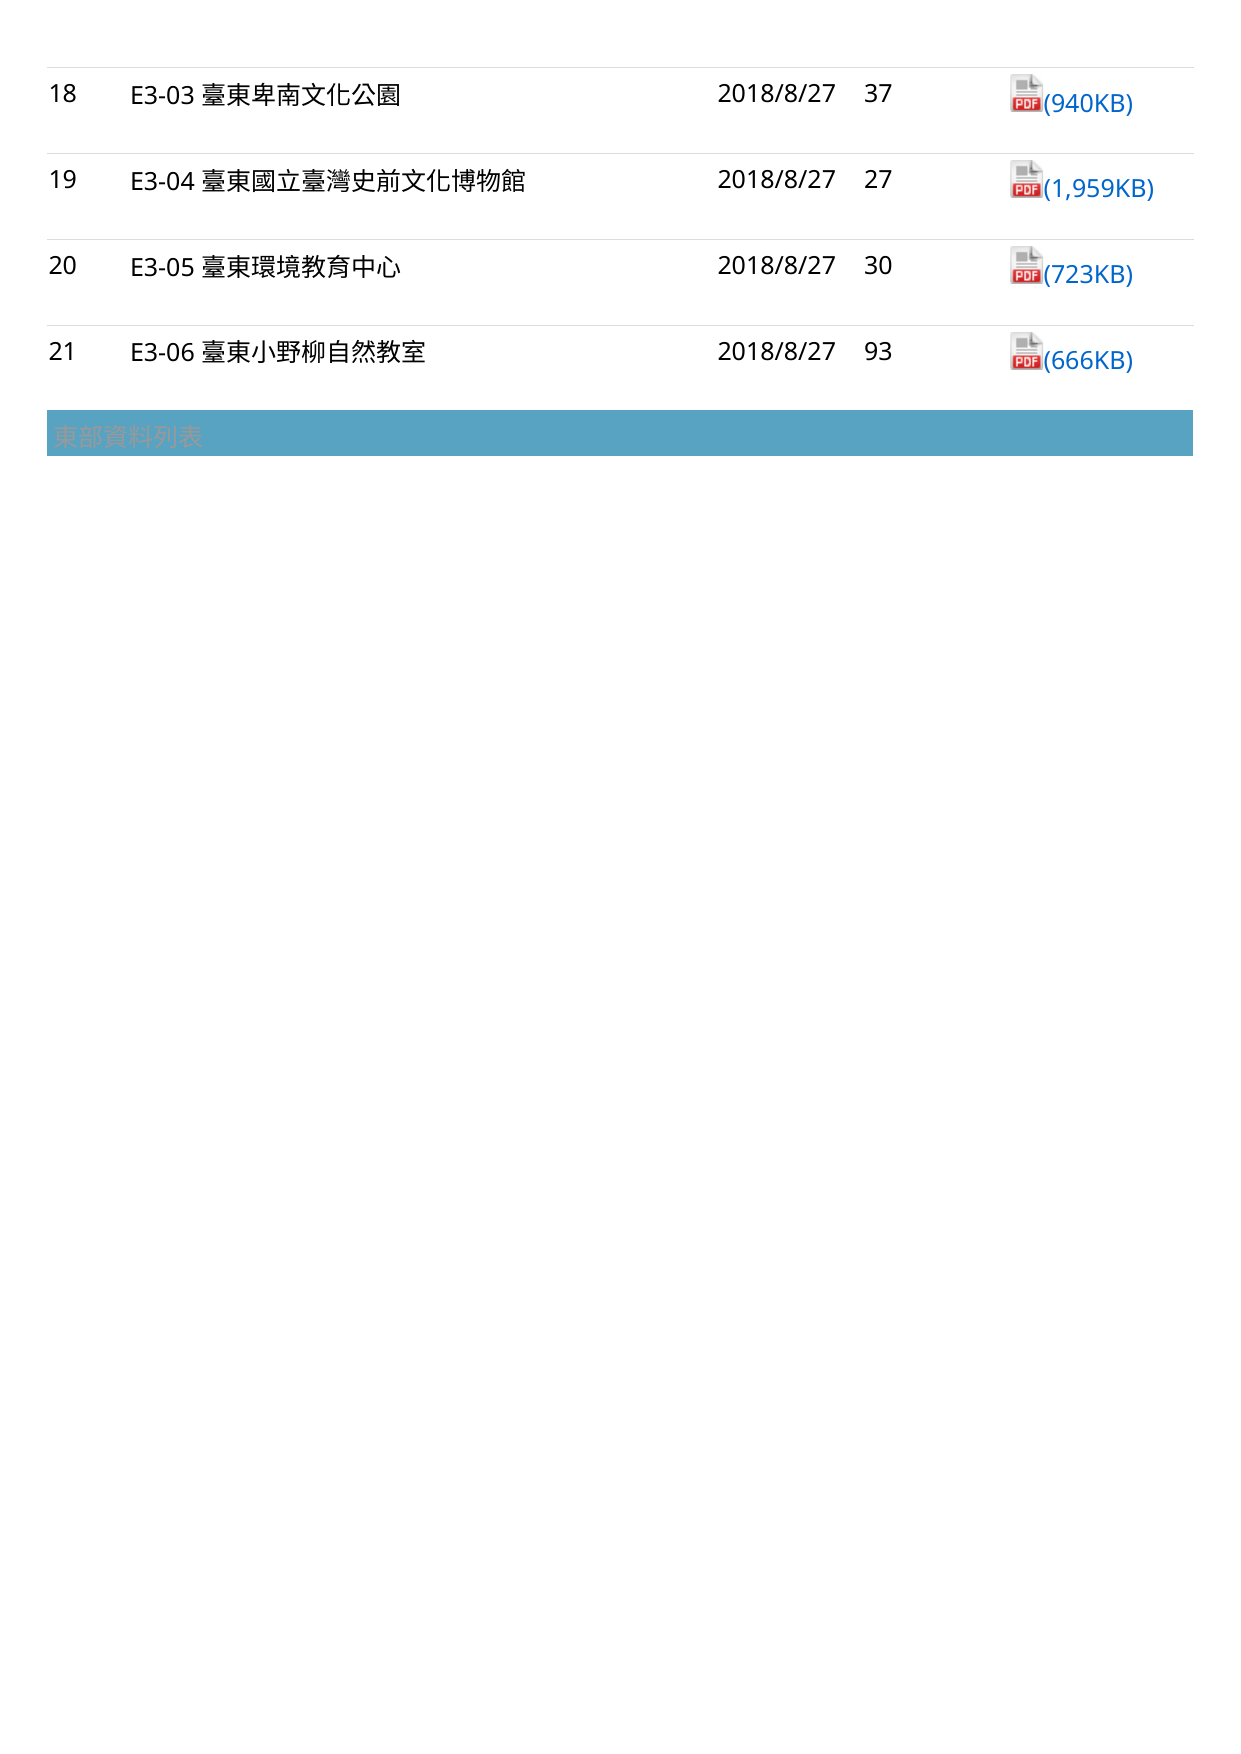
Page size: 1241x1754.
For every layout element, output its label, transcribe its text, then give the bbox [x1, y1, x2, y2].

table_cell 27 [862, 154, 1009, 238]
table_cell 18 [47, 68, 128, 153]
table_cell (723KB) [1009, 240, 1193, 324]
picture [1010, 246, 1044, 284]
picture [1010, 160, 1044, 198]
table_cell 19 [47, 154, 128, 238]
picture [1010, 332, 1044, 370]
table_cell 30 [862, 240, 1009, 324]
table_cell E3-06 臺東小野柳自然教室 [128, 326, 716, 410]
picture [1010, 74, 1044, 112]
table_cell 2018/8/27 [716, 154, 862, 238]
table_cell 東部資料列表 [47, 410, 1193, 456]
table_cell 21 [47, 326, 128, 410]
table_cell 2018/8/27 [716, 326, 862, 410]
table_cell 2018/8/27 [716, 240, 862, 324]
table_cell E3-05 臺東環境教育中心 [128, 240, 716, 324]
table_cell (1,959KB) [1009, 154, 1193, 238]
table_cell 37 [862, 68, 1009, 153]
table_cell (666KB) [1009, 326, 1193, 410]
table_cell (940KB) [1009, 68, 1193, 153]
table_cell E3-03 臺東卑南文化公園 [128, 68, 716, 153]
table_cell 2018/8/27 [716, 68, 862, 153]
table_cell E3-04 臺東國立臺灣史前文化博物館 [128, 154, 716, 238]
table_cell 93 [862, 326, 1009, 410]
table_cell 20 [47, 240, 128, 324]
